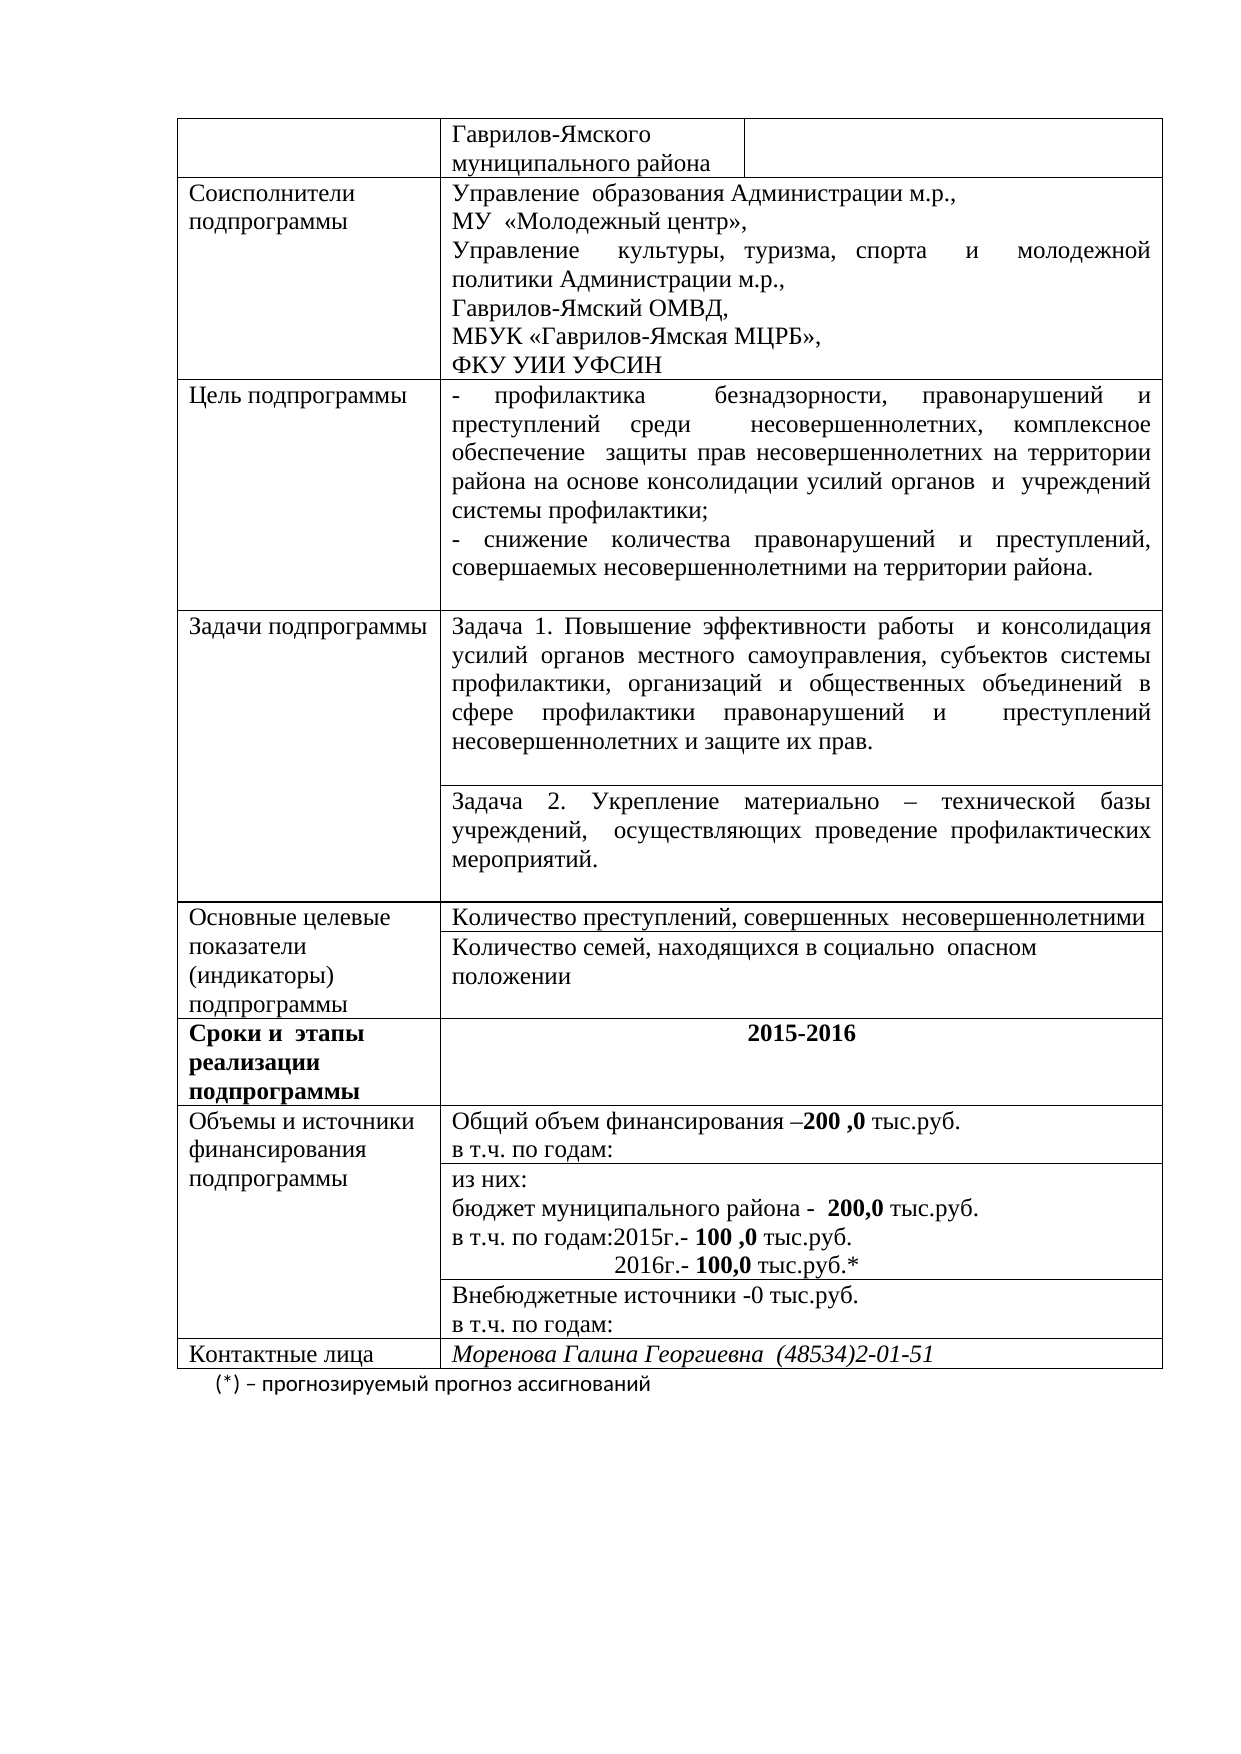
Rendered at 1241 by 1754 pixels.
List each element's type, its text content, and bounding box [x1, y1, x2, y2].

table_cell Задачи подпрограммы [178, 611, 440, 901]
table_cell из них: бюджет муниципального района - 200,0 тыс.руб. в т.ч. по годам:2015г.- 100 ,0 тыс.руб. 2016г.- 100,0 тыс.руб.* [441, 1164, 1162, 1279]
table_cell Задача 1. Повышение эффективности работы и консолидация усилий органов местного самоуправления, субъектов системы профилактики, организаций и общественных объединений в сфере профилактики правонарушений и преступлений несовершеннолетних и защите их прав. [441, 611, 1162, 785]
table_cell Основные целевые показатели (индикаторы) подпрограммы [178, 903, 440, 1017]
table_cell - профилактика безнадзорности, правонарушений и преступлений среди несовершеннолетних, комплексное обеспечение защиты прав несовершеннолетних на территории района на основе консолидации усилий органов и учреждений системы профилактики; - снижение количества правонарушений и преступлений, совершаемых несовершеннолетними на территории района. [441, 380, 1162, 610]
table_cell Контактные лица [178, 1339, 440, 1368]
table_cell Соисполнители подпрограммы [178, 178, 440, 379]
table_cell Внебюджетные источники -0 тыс.руб. в т.ч. по годам: [441, 1280, 1162, 1338]
table_cell Общий объем финансирования –200 ,0 тыс.руб. в т.ч. по годам: [441, 1106, 1162, 1163]
table_cell Управление образования Администрации м.р., МУ «Молодежный центр», Управление культуры, туризма, спорта и молодежной политики Администрации м.р., Гаврилов-Ямский ОМВД, МБУК «Гаврилов-Ямская МЦРБ», ФКУ УИИ УФСИН [441, 178, 1162, 379]
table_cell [745, 119, 1162, 177]
table_cell Объемы и источники финансирования подпрограммы [178, 1106, 440, 1338]
table_cell Сроки и этапы реализации подпрограммы [178, 1019, 440, 1105]
table_cell Количество семей, находящихся в социально опасном положении [441, 932, 1162, 1017]
text (*) – прогнозируемый прогноз ассигнований [215, 1369, 1152, 1397]
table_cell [178, 119, 440, 177]
table_cell Количество преступлений, совершенных несовершеннолетними [441, 903, 1162, 931]
table_cell Задача 2. Укрепление материально – технической базы учреждений, осуществляющих проведение профилактических мероприятий. [441, 786, 1162, 901]
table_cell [441, 119, 744, 177]
table_cell Цель подпрограммы [178, 380, 440, 610]
table_cell Моренова Галина Георгиевна (48534)2-01-51 [441, 1339, 1162, 1368]
table_cell 2015-2016 [441, 1019, 1162, 1105]
